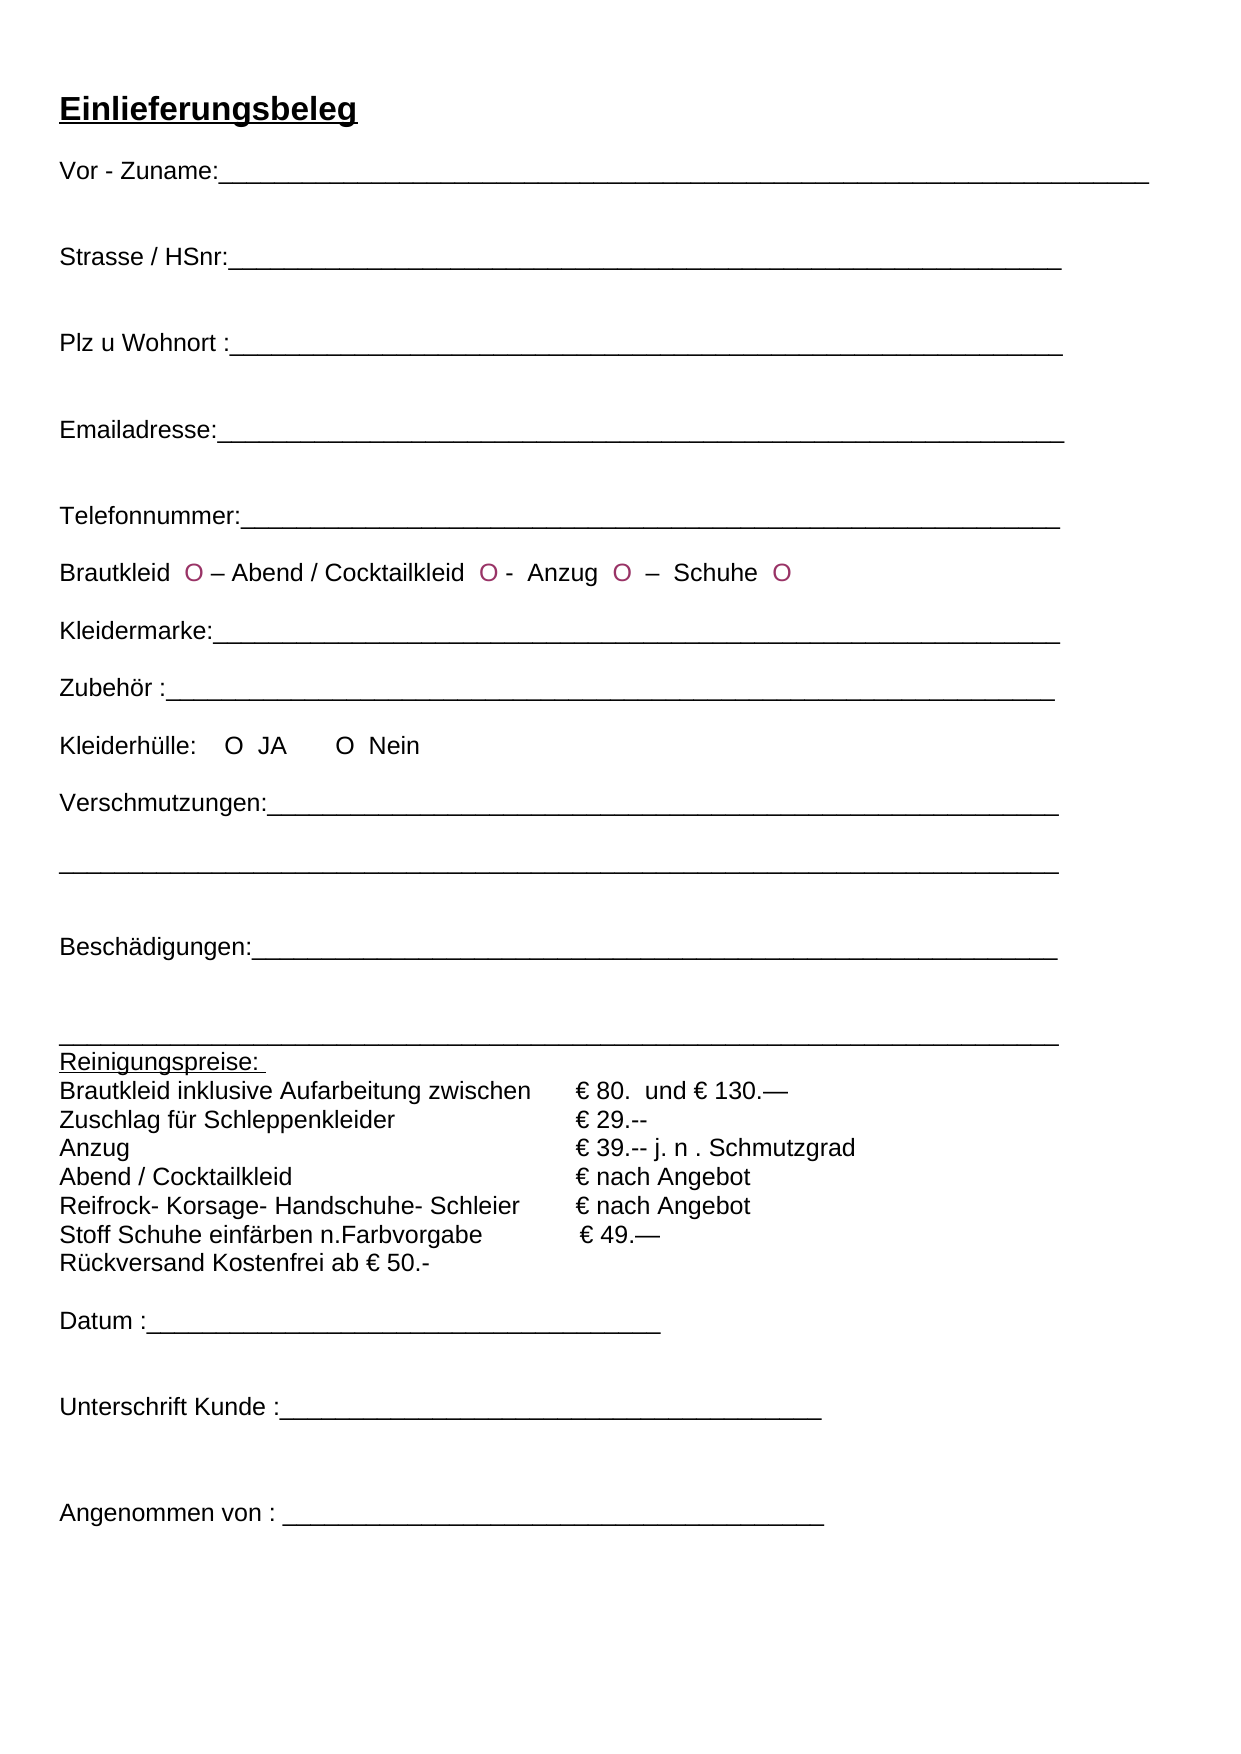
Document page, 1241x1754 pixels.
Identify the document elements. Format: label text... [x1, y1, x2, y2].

text Angenommen von : _______________________________________ [59, 1497, 1181, 1526]
text Unterschrift Kunde :_______________________________________ [59, 1392, 1181, 1421]
text Datum :_____________________________________ [59, 1306, 1181, 1334]
text Vor - Zuname:___________________________________________________________________ [59, 156, 1181, 184]
text Anzug € 39.-- j. n . Schmutzgrad [59, 1133, 1181, 1162]
text Stoff Schuhe einfärben n.Farbvorgabe € 49.— [59, 1219, 1181, 1248]
text Beschädigungen:__________________________________________________________ [59, 932, 1181, 961]
text ________________________________________________________________________ [59, 846, 1181, 874]
text Rückversand Kostenfrei ab € 50.- [59, 1248, 1181, 1277]
text Brautkleid O – Abend / Cocktailkleid O - Anzug O – Schuhe O [59, 558, 1181, 587]
text Telefonnummer:___________________________________________________________ [59, 501, 1181, 529]
text Strasse / HSnr:____________________________________________________________ [59, 242, 1181, 271]
text Verschmutzungen:_________________________________________________________ [59, 788, 1181, 817]
text Einlieferungsbeleg [59, 89, 1181, 127]
text Abend / Cocktailkleid € nach Angebot [59, 1162, 1181, 1191]
text Plz u Wohnort :____________________________________________________________ [59, 328, 1181, 357]
text Reifrock- Korsage- Handschuhe- Schleier € nach Angebot [59, 1191, 1181, 1219]
text Zubehör :________________________________________________________________ [59, 673, 1181, 702]
text Zuschlag für Schleppenkleider € 29.-- [59, 1104, 1181, 1133]
text Emailadresse:_____________________________________________________________ [59, 414, 1181, 443]
text ________________________________________________________________________ [59, 1018, 1181, 1047]
text Kleiderhülle: O JA O Nein [59, 731, 1181, 759]
text Reinigungspreise: [59, 1047, 1181, 1076]
text Brautkleid inklusive Aufarbeitung zwischen € 80. und € 130.— [59, 1076, 1181, 1104]
text Kleidermarke:_____________________________________________________________ [59, 616, 1181, 644]
